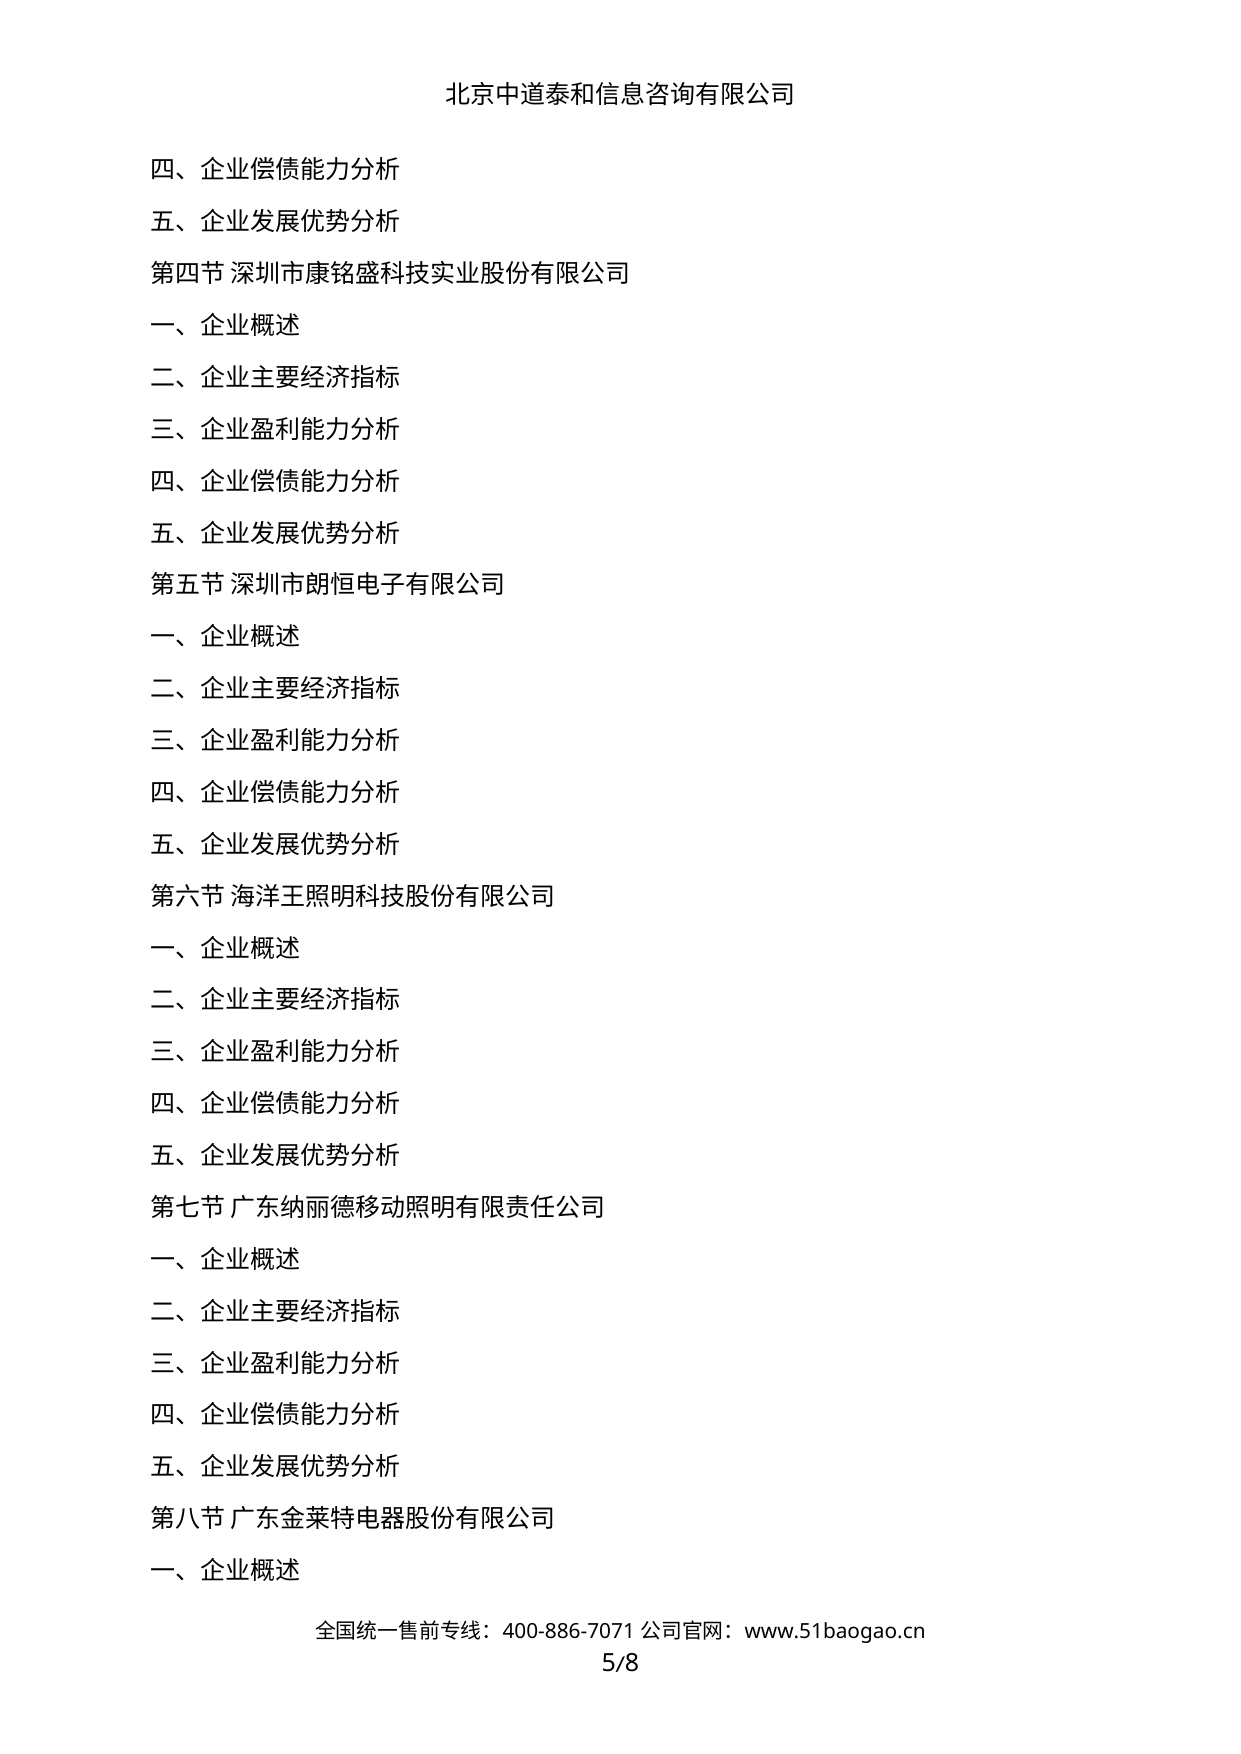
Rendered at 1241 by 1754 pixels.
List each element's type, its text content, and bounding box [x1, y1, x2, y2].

text 第六节 海洋王照明科技股份有限公司 [150, 876, 1090, 912]
text 二、企业主要经济指标 [150, 980, 1090, 1016]
text 三、企业盈利能力分析 [150, 1032, 1090, 1068]
text 一、企业概述 [150, 1551, 1090, 1587]
text 一、企业概述 [150, 1239, 1090, 1276]
text 五、企业发展优势分析 [150, 824, 1090, 861]
text 一、企业概述 [150, 306, 1090, 342]
text 五、企业发展优势分析 [150, 1136, 1090, 1172]
text 五、企业发展优势分析 [150, 513, 1090, 549]
text 第七节 广东纳丽德移动照明有限责任公司 [150, 1187, 1090, 1224]
text 二、企业主要经济指标 [150, 1291, 1090, 1327]
text 一、企业概述 [150, 928, 1090, 964]
text 三、企业盈利能力分析 [150, 1343, 1090, 1379]
text 五、企业发展优势分析 [150, 1447, 1090, 1483]
text 三、企业盈利能力分析 [150, 409, 1090, 446]
text 五、企业发展优势分析 [150, 202, 1090, 238]
text 第四节 深圳市康铭盛科技实业股份有限公司 [150, 254, 1090, 290]
text 第八节 广东金莱特电器股份有限公司 [150, 1499, 1090, 1535]
text 二、企业主要经济指标 [150, 357, 1090, 394]
text 二、企业主要经济指标 [150, 669, 1090, 705]
text 四、企业偿债能力分析 [150, 1395, 1090, 1431]
text 三、企业盈利能力分析 [150, 721, 1090, 757]
text 四、企业偿债能力分析 [150, 461, 1090, 497]
text 四、企业偿债能力分析 [150, 1084, 1090, 1120]
text 四、企业偿债能力分析 [150, 772, 1090, 809]
text 一、企业概述 [150, 617, 1090, 653]
text 四、企业偿债能力分析 [150, 150, 1090, 186]
text 第五节 深圳市朗恒电子有限公司 [150, 565, 1090, 601]
